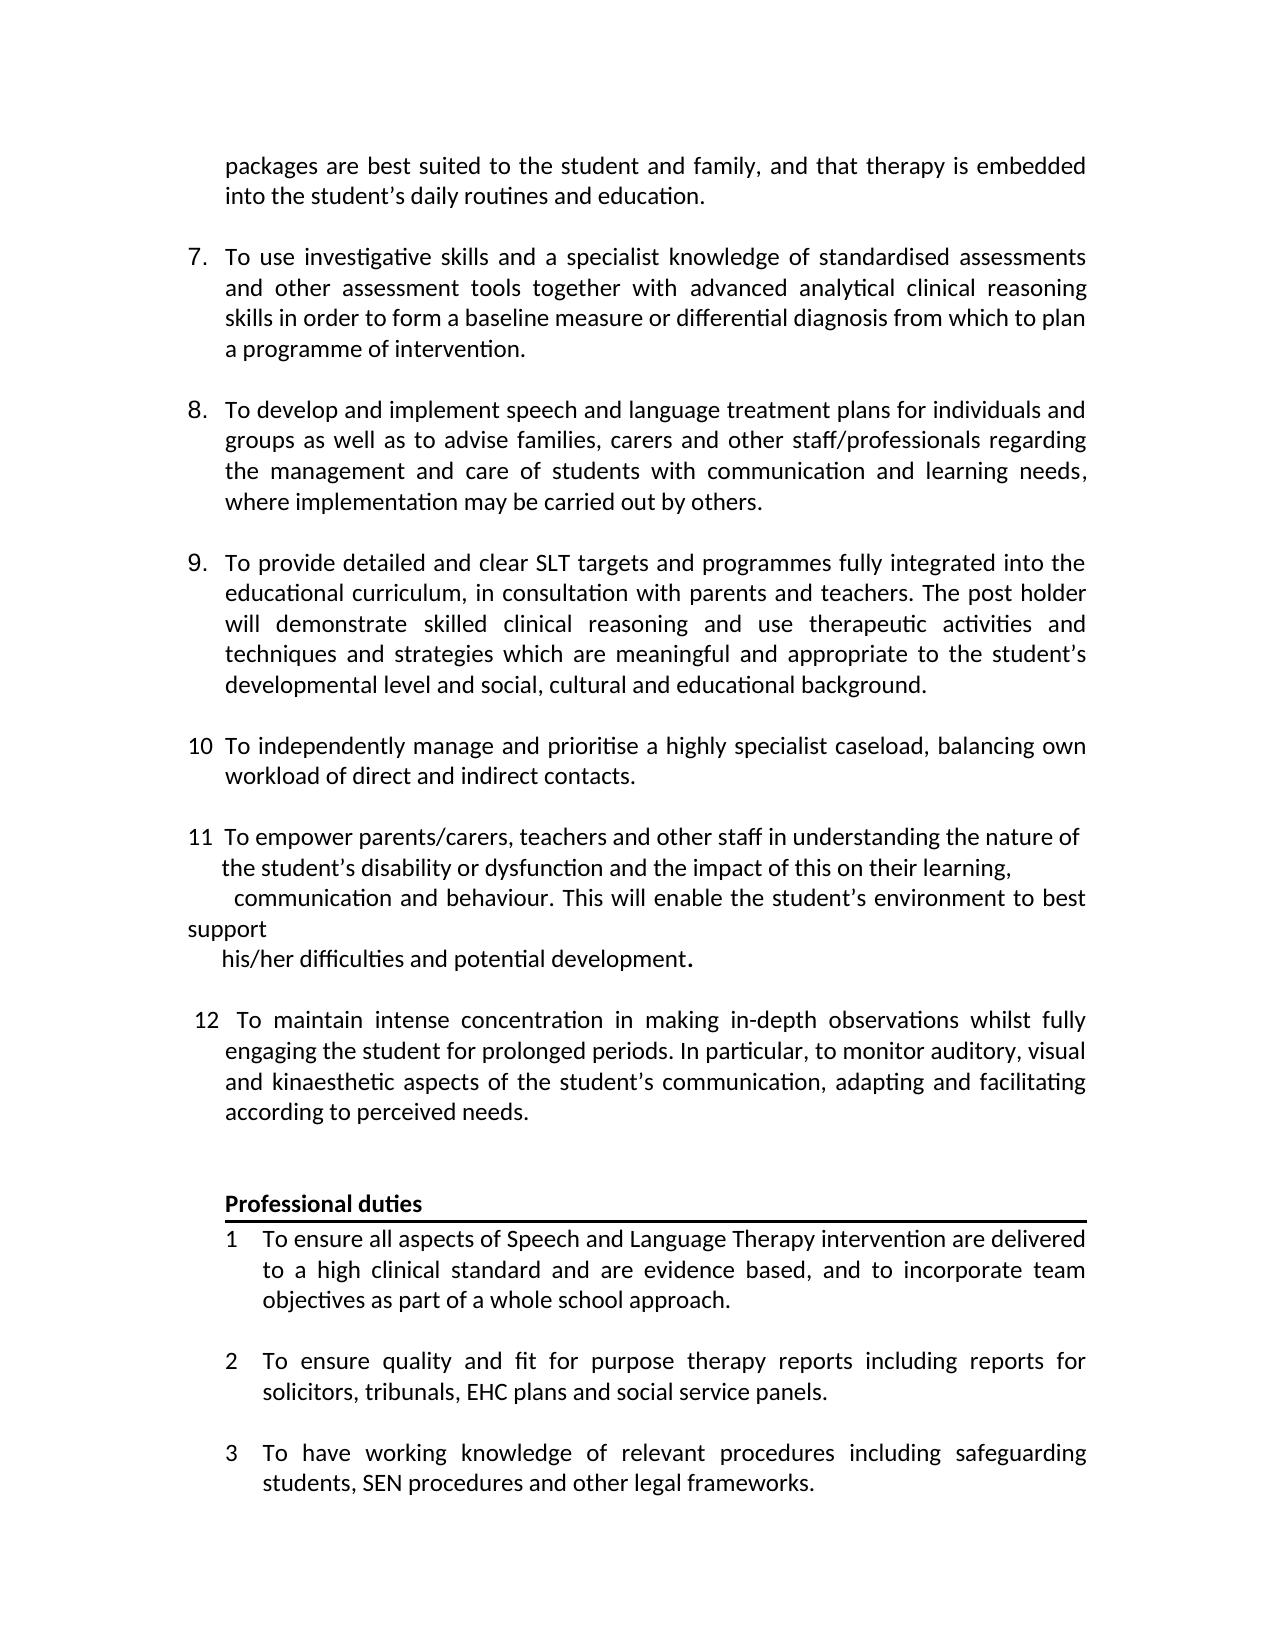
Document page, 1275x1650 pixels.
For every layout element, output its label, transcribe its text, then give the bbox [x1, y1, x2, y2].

list To use investigative skills and a specialist knowledge of standardised assessments and other assessment tools together with advanced analytical clinical reasoning skills in order to form a baseline measure or differential diagnosis from which to plan a programme of intervention. [187, 242, 1087, 364]
text communication and behaviour. This will enable the student’s environment to best support [187, 882, 1087, 943]
list To provide detailed and clear SLT targets and programmes fully integrated into the educational curriculum, in consultation with parents and teachers. The post holder will demonstrate skilled clinical reasoning and use therapeutic activities and techniques and strategies which are meaningful and appropriate to the student’s developmental level and social, cultural and educational background. [187, 547, 1087, 699]
text 10 To independently manage and prioritise a highly specialist caseload, balancing own workload of direct and indirect contacts. [187, 730, 1087, 791]
text his/her difficulties and potential development. [187, 943, 1087, 974]
text the student’s disability or dysfunction and the impact of this on their learning, [187, 852, 1087, 882]
text 3 To have working knowledge of relevant procedures including safeguarding students, SEN procedures and other legal frameworks. [225, 1437, 1087, 1498]
text Professional duties [225, 1188, 1087, 1220]
text 2 To ensure quality and fit for purpose therapy reports including reports for solicitors, tribunals, EHC plans and social service panels. [225, 1346, 1087, 1407]
text 11 To empower parents/carers, teachers and other staff in understanding the nature of [187, 821, 1087, 852]
text 12 To maintain intense concentration in making in-depth observations whilst fully engaging the student for prolonged periods. In particular, to monitor auditory, visual and kinaesthetic aspects of the student’s communication, adapting and facilitating according to perceived needs. [194, 1004, 1087, 1127]
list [187, 150, 1087, 211]
text 1 To ensure all aspects of Speech and Language Therapy intervention are delivered to a high clinical standard and are evidence based, and to incorporate team objectives as part of a whole school approach. [225, 1223, 1087, 1315]
list To develop and implement speech and language treatment plans for individuals and groups as well as to advise families, carers and other staff/professionals regarding the management and care of students with communication and learning needs, where implementation may be carried out by others. [187, 394, 1087, 516]
